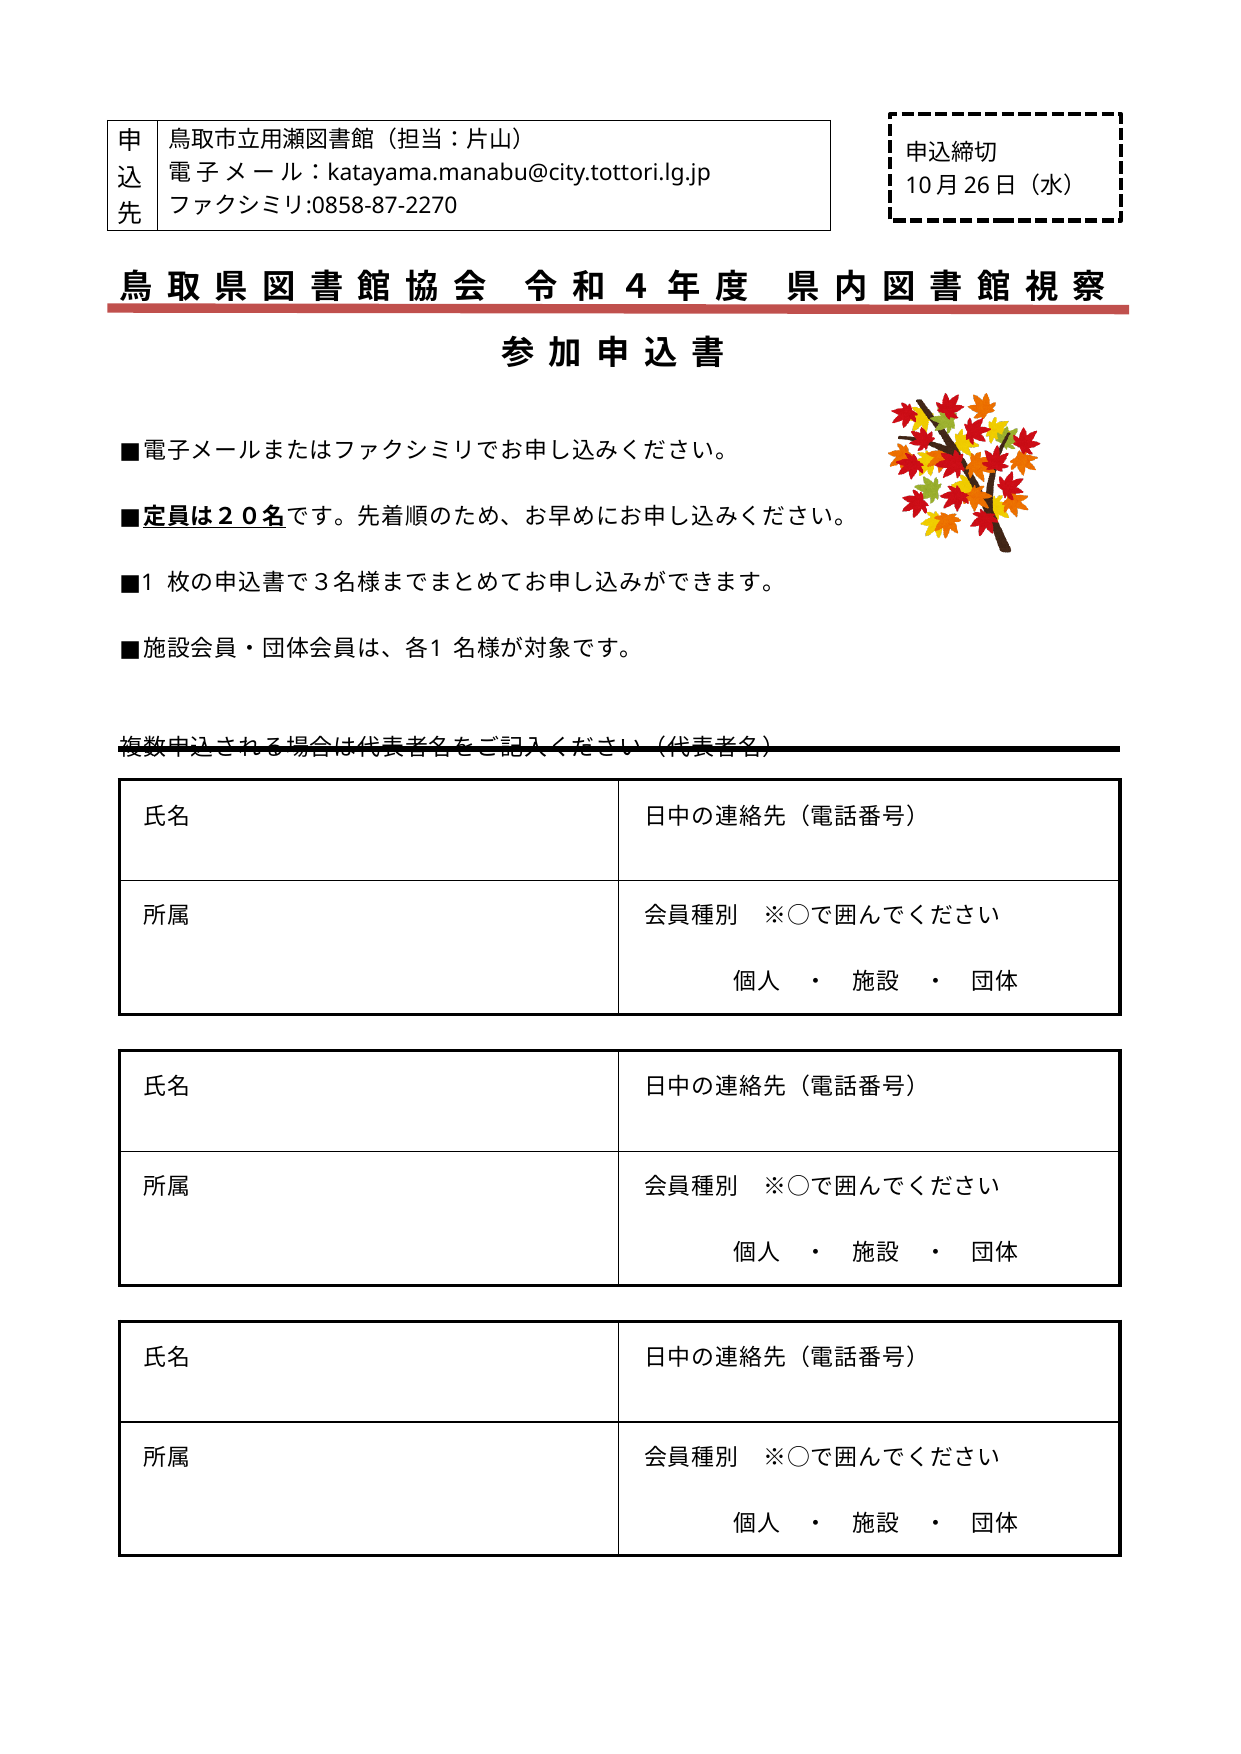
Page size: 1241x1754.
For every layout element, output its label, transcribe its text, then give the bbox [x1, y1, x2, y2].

text ■定員は２０名です。先着順のため、お早めにお申し込みください。 [119, 482, 1121, 548]
table_header 日中の連絡先（電話番号） [619, 1323, 1118, 1421]
table_cell 所属 [121, 1423, 618, 1554]
text 鳥取県図書館協会 令和４年度 県内図書館視察 参加申込書 [119, 252, 1121, 304]
table_header 申込先 [108, 121, 157, 229]
text ■施設会員・団体会員は、各1名様が対象です。 [119, 614, 1121, 679]
table_header 鳥取市立用瀬図書館（担当：片山） 電子メール：katayama.manabu@city.tottori.lg.jp ファクシミリ:0858-87-2270 [158, 121, 830, 229]
table_header 氏名 [121, 1052, 618, 1151]
text ■1枚の申込書で３名様までまとめてお申し込みができます。 [119, 548, 1121, 614]
table_header 氏名 [121, 1323, 618, 1421]
text 複数申込される場合は代表者名をご記入ください（代表者名） [119, 712, 1121, 778]
table_header 日中の連絡先（電話番号） [619, 1052, 1118, 1151]
table_header 氏名 [121, 781, 618, 880]
table_cell 所属 [121, 881, 618, 1013]
table_cell 所属 [121, 1152, 618, 1283]
table_header 日中の連絡先（電話番号） [619, 781, 1118, 880]
picture [880, 389, 1048, 416]
table_cell 会員種別 ※○で囲んでください 個人 ・ 施設 ・ 団体 [619, 881, 1118, 1013]
table_cell 会員種別 ※○で囲んでください 個人 ・ 施設 ・ 団体 [619, 1152, 1118, 1283]
table_cell 会員種別 ※○で囲んでください 個人 ・ 施設 ・ 団体 [619, 1423, 1118, 1554]
text ■電子メールまたはファクシミリでお申し込みください。 [119, 416, 1121, 482]
text 鳥取県図書館協会 令和４年度 県内図書館視察 参加申込書 [119, 313, 1121, 383]
